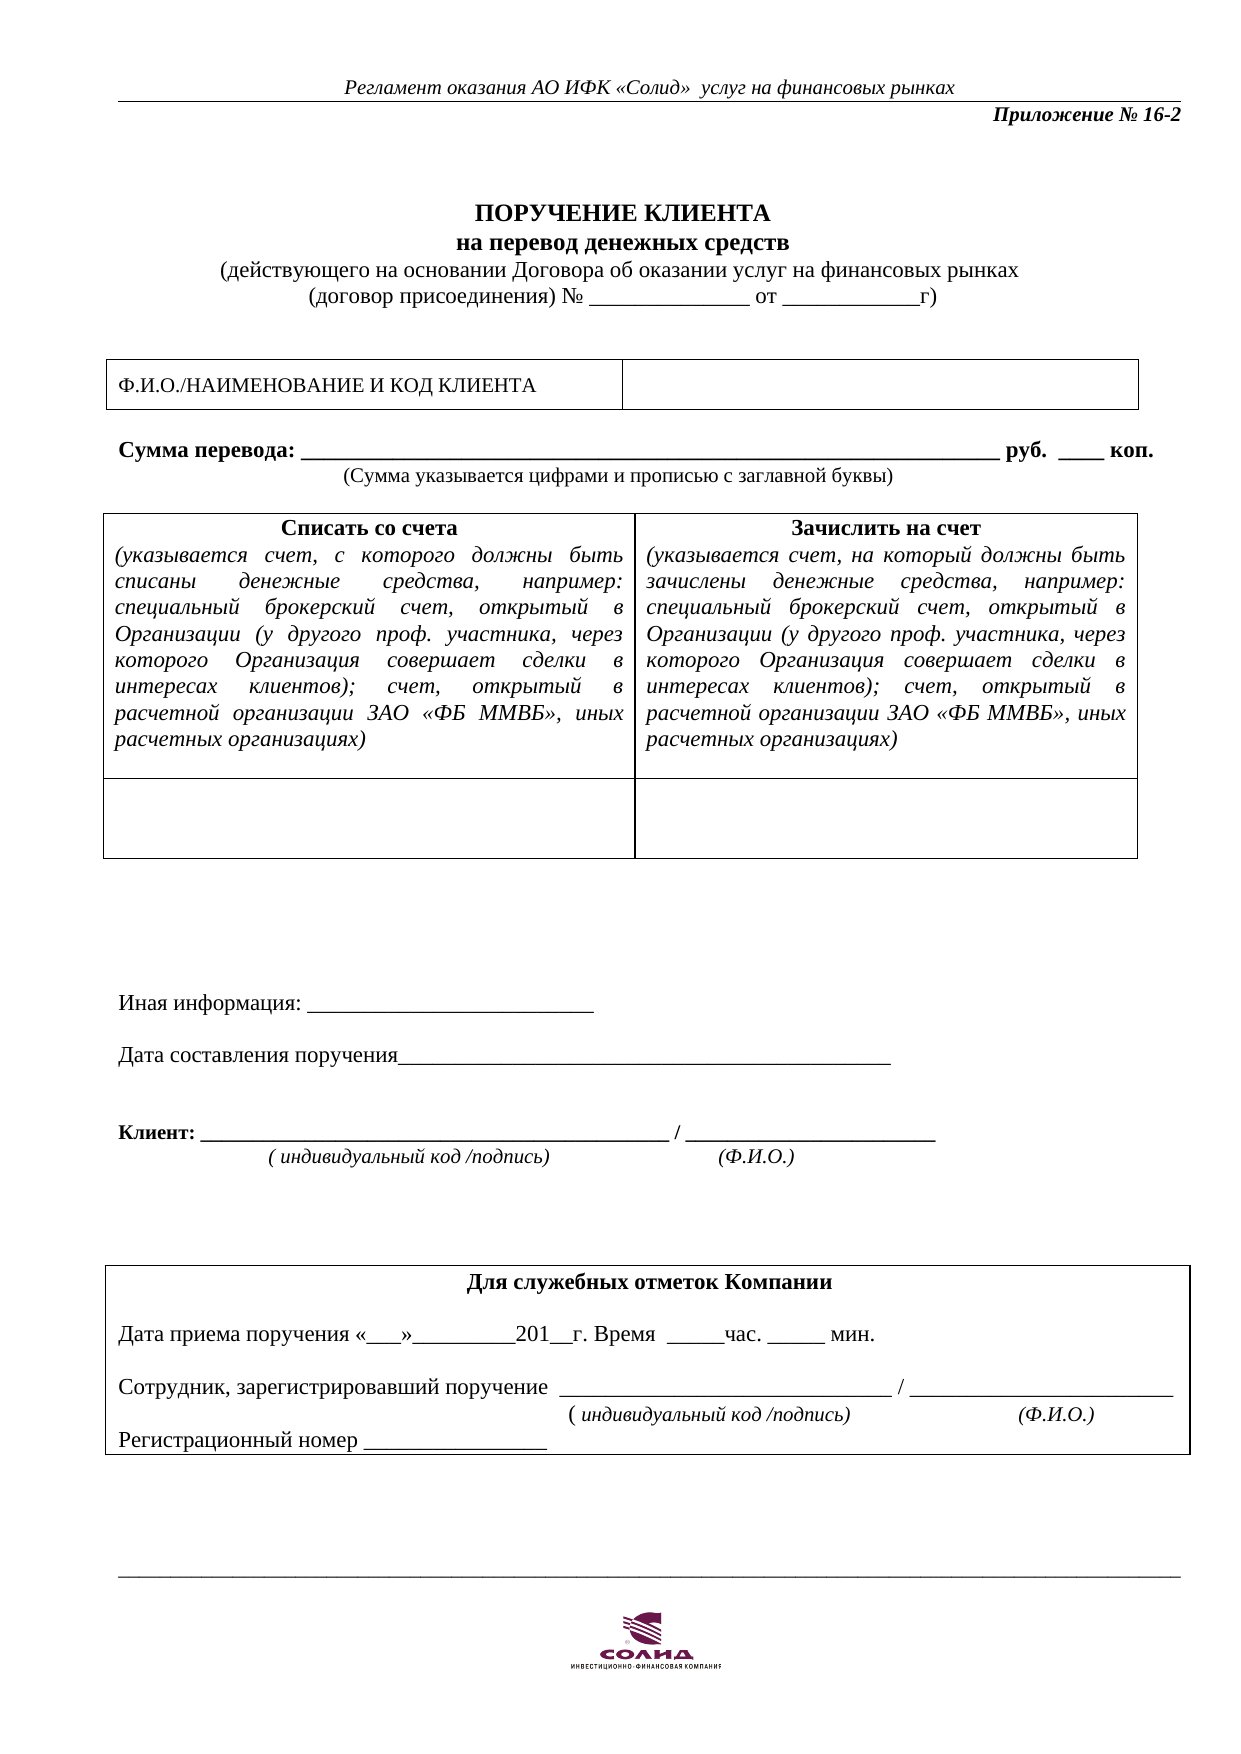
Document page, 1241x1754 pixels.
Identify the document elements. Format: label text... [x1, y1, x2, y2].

text Сумма перевода: _____________________________________________________________ руб. ____ коп. [118, 437, 1181, 463]
table_header [623, 360, 1138, 409]
subtitle Для служебных отметок Компании [106, 1266, 1189, 1294]
text Приложение № 16-2 [118, 102, 1181, 126]
text ( индивидуальный код /подпись) (Ф.И.О.) [193, 1144, 1181, 1168]
table_header ПОРУЧЕНИЕ КЛИЕНТА на перевод денежных средств [107, 199, 1139, 256]
text Дата приема поручения «___»_________201__г. Время _____час. _____ мин. [118, 1321, 1181, 1347]
table_header Зачислить на счет (указывается счет, на который должны быть зачислены денежные средства, например: специальный брокерский счет, открытый в Организации (у другого проф. участника, через которого Организация совершает сделки в интересах клиентов); счет, открытый в расчетной организации ЗАО «ФБ ММВБ», иных расчетных организациях) [636, 514, 1137, 778]
table_header Списать со счета (указывается счет, с которого должны быть списаны денежные средства, например: специальный брокерский счет, открытый в Организации (у другого проф. участника, через которого Организация совершает сделки в интересах клиентов); счет, открытый в расчетной организации ЗАО «ФБ ММВБ», иных расчетных организациях) [104, 514, 634, 778]
text Клиент: _____________________________________________ / ________________________ [118, 1120, 1181, 1144]
table_cell [104, 779, 634, 858]
table_header Ф.И.О./НАИМЕНОВАНИЕ И КОД КЛИЕНТА [107, 360, 622, 409]
text Дата составления поручения___________________________________________ [118, 1041, 1181, 1068]
text Иная информация: _________________________ [43, 988, 1181, 1015]
table_cell (действующего на основании Договора об оказании услуг на финансовых рынках (договор присоединения) № ______________ от ____________г) [107, 256, 1139, 309]
text ( индивидуальный код /подпись) (Ф.И.О.) [118, 1399, 1181, 1423]
text Регистрационный номер ________________ [106, 1423, 1189, 1454]
text (Сумма указывается цифрами и прописью с заглавной буквы) [43, 463, 1181, 487]
text Сотрудник, зарегистрировавший поручение _____________________________ / _______________________ [118, 1373, 1181, 1399]
table_cell [636, 779, 1137, 858]
